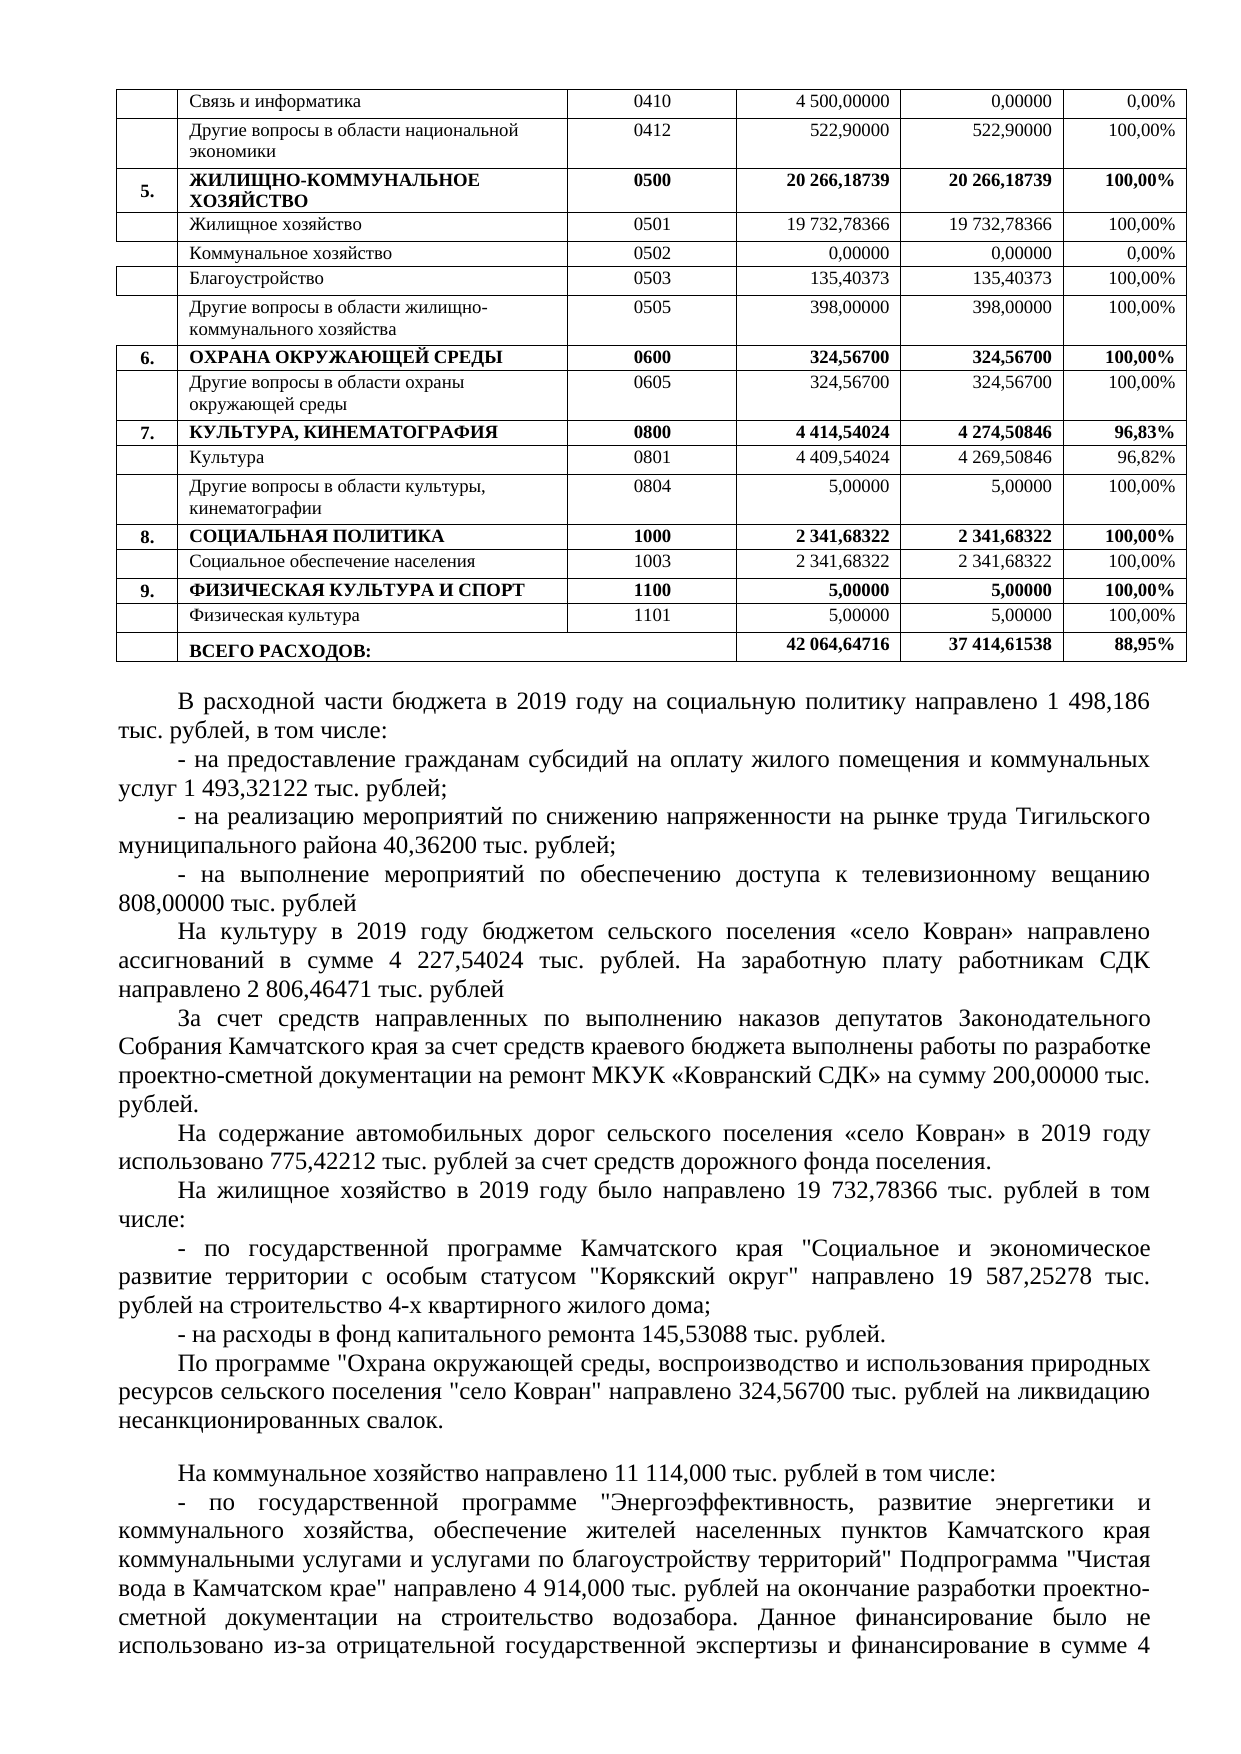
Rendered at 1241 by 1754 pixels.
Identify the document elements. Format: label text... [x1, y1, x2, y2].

table_cell 19 732,78366 [901, 213, 1063, 241]
table_cell 100,00% [1064, 296, 1186, 345]
table_cell [117, 90, 177, 118]
table_cell 135,40373 [737, 267, 900, 295]
table_cell [117, 242, 177, 266]
text - на расходы в фонд капитального ремонта 145,53088 тыс. рублей. [118, 1319, 1152, 1348]
table_cell СОЦИАЛЬНАЯ ПОЛИТИКА [178, 525, 567, 549]
table_cell 19 732,78366 [737, 213, 900, 241]
table_cell 0,00000 [737, 242, 900, 266]
text На содержание автомобильных дорог сельского поселения «село Ковран» в 2019 году использовано 775,42212 тыс. рублей за счет средств дорожного фонда поселения. [118, 1118, 1152, 1175]
table_cell 100,00% [1064, 604, 1186, 632]
table_cell 100,00% [1064, 213, 1186, 241]
table_cell 100,00% [1064, 346, 1186, 370]
table_cell ВСЕГО РАСХОДОВ: [178, 633, 736, 661]
table_cell 4 500,00000 [737, 90, 900, 118]
table_cell 0501 [568, 213, 736, 241]
table_cell 88,95% [1064, 633, 1186, 661]
table_cell 100,00% [1064, 579, 1186, 603]
table_cell Благоустройство [178, 267, 567, 295]
table_cell ФИЗИЧЕСКАЯ КУЛЬТУРА И СПОРТ [178, 579, 567, 603]
table_cell 2 341,68322 [901, 550, 1063, 578]
text - по государственной программе Камчатского края "Социальное и экономическое развитие территории с особым статусом "Корякский округ" направлено 19 587,25278 тыс. рублей на строительство 4-х квартирного жилого дома; [118, 1233, 1152, 1319]
table_cell [117, 550, 177, 578]
table_cell 324,56700 [737, 371, 900, 420]
table_cell Другие вопросы в области жилищно-коммунального хозяйства [178, 296, 567, 345]
table_cell 5,00000 [901, 579, 1063, 603]
table_cell [117, 633, 177, 661]
table_cell 0,00% [1064, 90, 1186, 118]
table_cell 96,83% [1064, 421, 1186, 445]
table_cell 20 266,18739 [901, 169, 1063, 212]
text За счет средств направленных по выполнению наказов депутатов Законодательного Собрания Камчатского края за счет средств краевого бюджета выполнены работы по разработке проектно-сметной документации на ремонт МКУК «Ковранский СДК» на сумму 200,00000 тыс. рублей. [118, 1003, 1152, 1118]
text На коммунальное хозяйство направлено 11 114,000 тыс. рублей в том числе: [118, 1458, 1152, 1487]
table_cell ЖИЛИЩНО-КОММУНАЛЬНОЕ ХОЗЯЙСТВО [178, 169, 567, 212]
table_cell [117, 604, 177, 632]
table_cell 0801 [568, 446, 736, 474]
table_cell 5,00000 [737, 579, 900, 603]
table_cell Социальное обеспечение населения [178, 550, 567, 578]
table_cell 5,00000 [737, 475, 900, 524]
table_cell 0500 [568, 169, 736, 212]
table_cell 100,00% [1064, 525, 1186, 549]
table_cell 324,56700 [737, 346, 900, 370]
table_cell [117, 119, 177, 168]
table_cell 2 341,68322 [737, 525, 900, 549]
table_cell 2 341,68322 [737, 550, 900, 578]
table_cell 522,90000 [737, 119, 900, 168]
table_cell 100,00% [1064, 475, 1186, 524]
table_cell 100,00% [1064, 267, 1186, 295]
text На жилищное хозяйство в 2019 году было направлено 19 732,78366 тыс. рублей в том числе: [118, 1175, 1152, 1233]
table_cell 522,90000 [901, 119, 1063, 168]
table_cell 135,40373 [901, 267, 1063, 295]
table_cell 6. [117, 346, 177, 370]
table_cell 1003 [568, 550, 736, 578]
table_cell Связь и информатика [178, 90, 567, 118]
table_cell 5. [117, 169, 177, 212]
table_cell 1000 [568, 525, 736, 549]
table_cell 20 266,18739 [737, 169, 900, 212]
table_cell 0800 [568, 421, 736, 445]
text В расходной части бюджета в 2019 году на социальную политику направлено 1 498,186 тыс. рублей, в том числе: [118, 686, 1152, 744]
table_cell 100,00% [1064, 169, 1186, 212]
table_cell 0804 [568, 475, 736, 524]
table_cell 0,00% [1064, 242, 1186, 266]
table_cell 2 341,68322 [901, 525, 1063, 549]
table_cell 5,00000 [901, 604, 1063, 632]
table_cell 324,56700 [901, 371, 1063, 420]
text - на предоставление гражданам субсидий на оплату жилого помещения и коммунальных услуг 1 493,32122 тыс. рублей; [118, 744, 1152, 801]
table_cell [117, 296, 177, 345]
table_cell 42 064,64716 [737, 633, 900, 661]
table_cell КУЛЬТУРА, КИНЕМАТОГРАФИЯ [178, 421, 567, 445]
table_cell Другие вопросы в области охраны окружающей среды [178, 371, 567, 420]
table_cell 324,56700 [901, 346, 1063, 370]
table_cell [117, 446, 177, 474]
table_cell [117, 213, 177, 241]
table_cell [117, 267, 177, 295]
table_cell 0412 [568, 119, 736, 168]
table_cell 4 414,54024 [737, 421, 900, 445]
table_cell 9. [117, 579, 177, 603]
table_cell 0,00000 [901, 242, 1063, 266]
table_cell [117, 371, 177, 420]
table_cell 1101 [568, 604, 736, 632]
table_cell Коммунальное хозяйство [178, 242, 567, 266]
table_cell 4 274,50846 [901, 421, 1063, 445]
text На культуру в 2019 году бюджетом сельского поселения «село Ковран» направлено ассигнований в сумме 4 227,54024 тыс. рублей. На заработную плату работникам СДК направлено 2 806,46471 тыс. рублей [118, 916, 1152, 1003]
table_cell 37 414,61538 [901, 633, 1063, 661]
table_cell Другие вопросы в области культуры, кинематографии [178, 475, 567, 524]
table_cell 398,00000 [737, 296, 900, 345]
table_cell Жилищное хозяйство [178, 213, 567, 241]
text - на реализацию мероприятий по снижению напряженности на рынке труда Тигильского муниципального района 40,36200 тыс. рублей; [118, 801, 1152, 859]
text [118, 1487, 1152, 1659]
table_cell [117, 475, 177, 524]
table_cell 398,00000 [901, 296, 1063, 345]
table_cell 0502 [568, 242, 736, 266]
text По программе "Охрана окружающей среды, воспроизводство и использования природных ресурсов сельского поселения "село Ковран" направлено 324,56700 тыс. рублей на ликвидацию несанкционированных свалок. [118, 1348, 1152, 1434]
table_cell 100,00% [1064, 371, 1186, 420]
table_cell 0503 [568, 267, 736, 295]
table_cell 5,00000 [901, 475, 1063, 524]
table_cell Культура [178, 446, 567, 474]
text - на выполнение мероприятий по обеспечению доступа к телевизионному вещанию 808,00000 тыс. рублей [118, 859, 1152, 916]
table_cell 0605 [568, 371, 736, 420]
table_cell 0600 [568, 346, 736, 370]
table_cell 100,00% [1064, 550, 1186, 578]
table_cell ОХРАНА ОКРУЖАЮЩЕЙ СРЕДЫ [178, 346, 567, 370]
table_cell 0505 [568, 296, 736, 345]
table_cell 1100 [568, 579, 736, 603]
table_cell 0410 [568, 90, 736, 118]
table_cell 4 269,50846 [901, 446, 1063, 474]
table_cell 0,00000 [901, 90, 1063, 118]
table_cell 7. [117, 421, 177, 445]
table_cell 100,00% [1064, 119, 1186, 168]
table_cell 4 409,54024 [737, 446, 900, 474]
table_cell Другие вопросы в области национальной экономики [178, 119, 567, 168]
table_cell 96,82% [1064, 446, 1186, 474]
table_cell 8. [117, 525, 177, 549]
table_cell 5,00000 [737, 604, 900, 632]
table_cell Физическая культура [178, 604, 567, 632]
